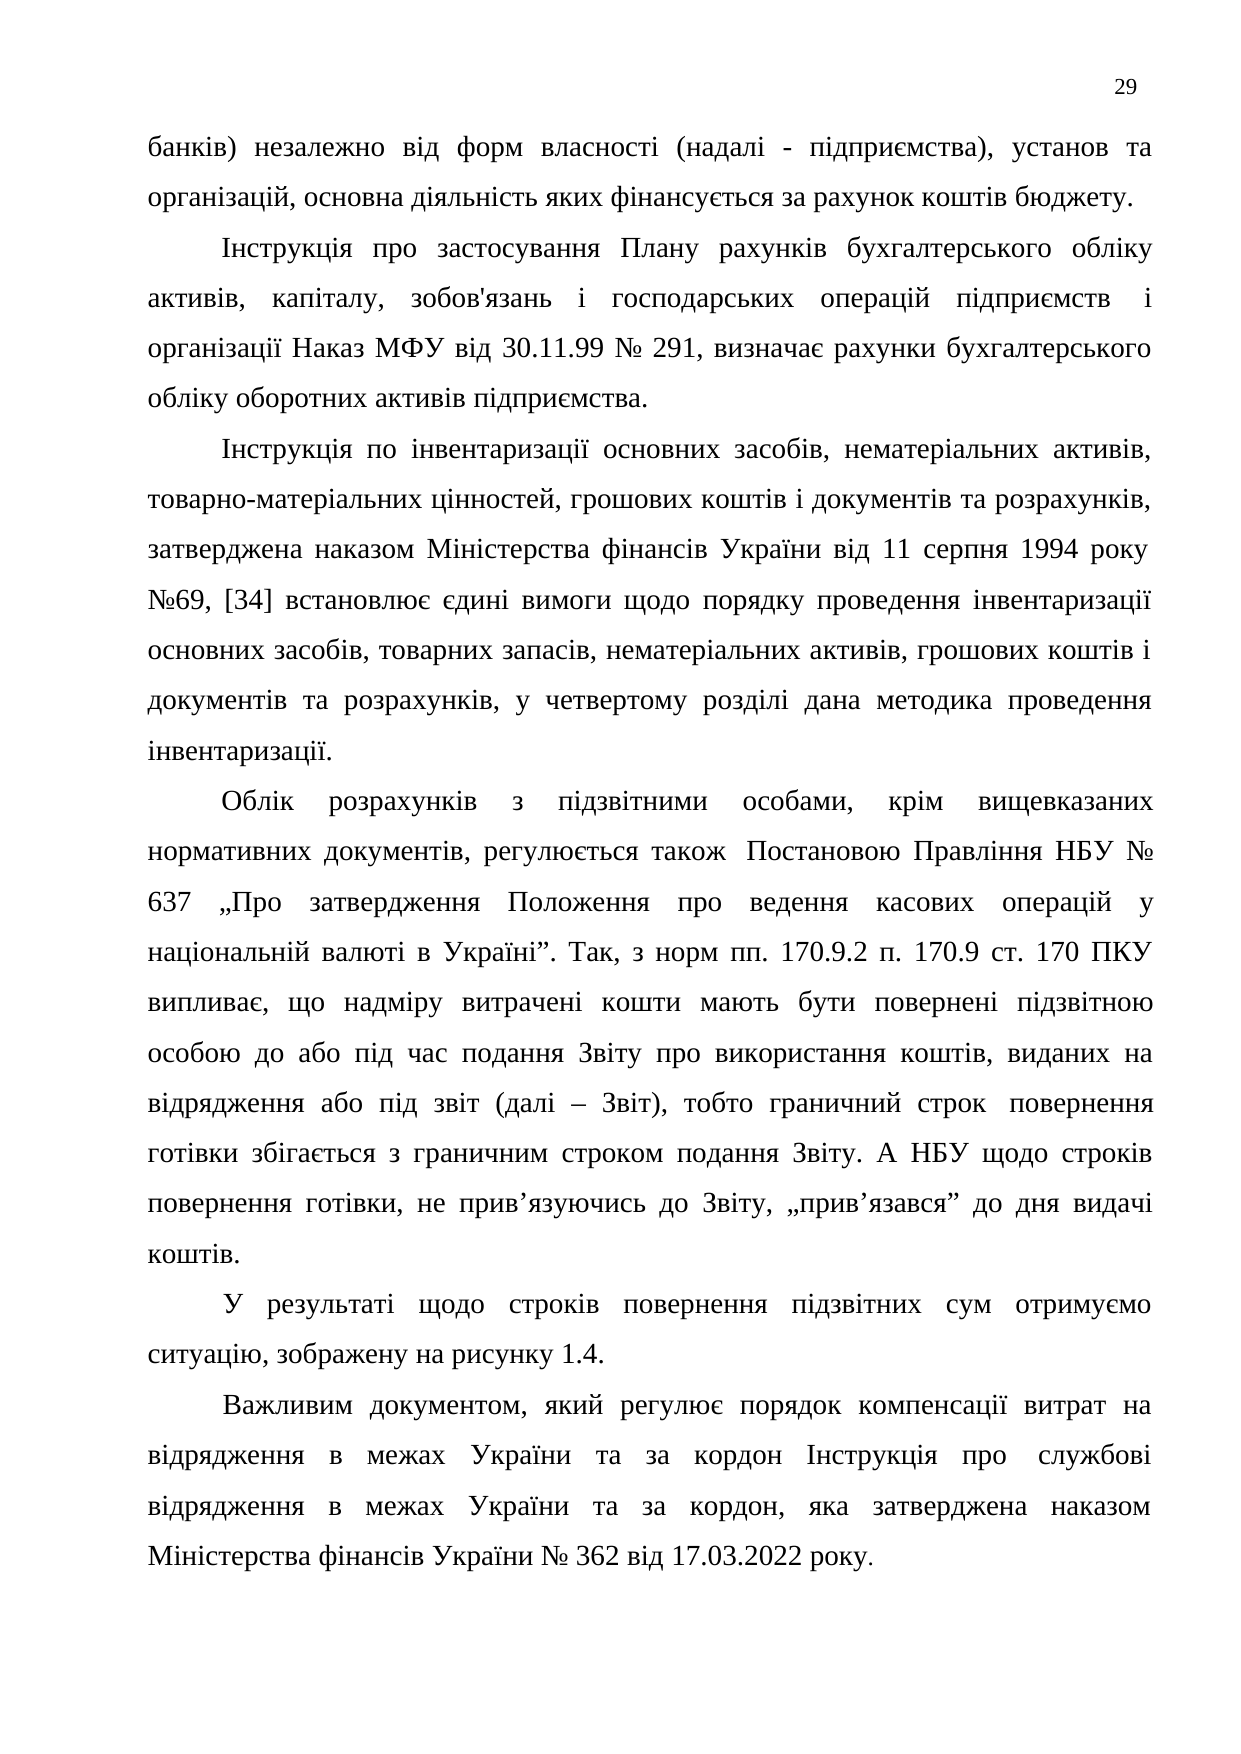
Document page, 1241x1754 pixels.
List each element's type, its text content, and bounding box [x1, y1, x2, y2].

text Інструкція по інвентаризації основних засобів, нематеріальних активів, товарно-матеріальних цінностей, грошових коштів і документів та розрахунків, затверджена наказом Міністерства фінансів України від 11 серпня 1994 року [147, 431, 1152, 565]
text Облік розрахунків з підзвітними особами, крім вищевказаних нормативних документів, регулюється також Постановою Правління НБУ № 637 „Про затвердження Положення про ведення касових операцій у національній валюті в Україні”. Так, з норм пп. 170.9.2 п. 170.9 ст. 170 ПКУ випливає, що надміру витрачені кошти мають бути повернені підзвітною особою до або під час подання Звіту про використання коштів, виданих на відрядження або під звіт (далі – Звіт), тобто граничний строк повернення готівки збігається з граничним строком подання Звіту. А НБУ щодо строків повернення готівки, не прив’язуючись до Звіту, „прив’язався” до дня видачі коштів. [147, 783, 1154, 1269]
text Важливим документом, який регулює порядок компенсації витрат на відрядження в межах України та за кордон Інструкція про службові відрядження в межах України та за кордон, яка затверджена наказом Міністерства фінансів України № 362 від 17.03.2022 року. [147, 1387, 1151, 1571]
text банків) незалежно від форм власності (надалі - підприємства), установ та організацій, основна діяльність яких фінансується за рахунок коштів бюджету. [147, 129, 1152, 213]
text №69, [34] встановлює єдині вимоги щодо порядку проведення інвентаризації основних засобів, товарних запасів, нематеріальних активів, грошових коштів і документів та розрахунків, у четвертому розділі дана методика проведення інвентаризації. [147, 582, 1152, 766]
text У результаті щодо строків повернення підзвітних сум отримуємо ситуацію, зображену на рисунку 1.4. [147, 1286, 1151, 1370]
text Інструкція про застосування Плану рахунків бухгалтерського обліку активів, капіталу, зобов'язань і господарських операцій підприємств і організації Наказ МФУ від 30.11.99 № 291, визначає рахунки бухгалтерського обліку оборотних активів підприємства. [147, 230, 1152, 414]
